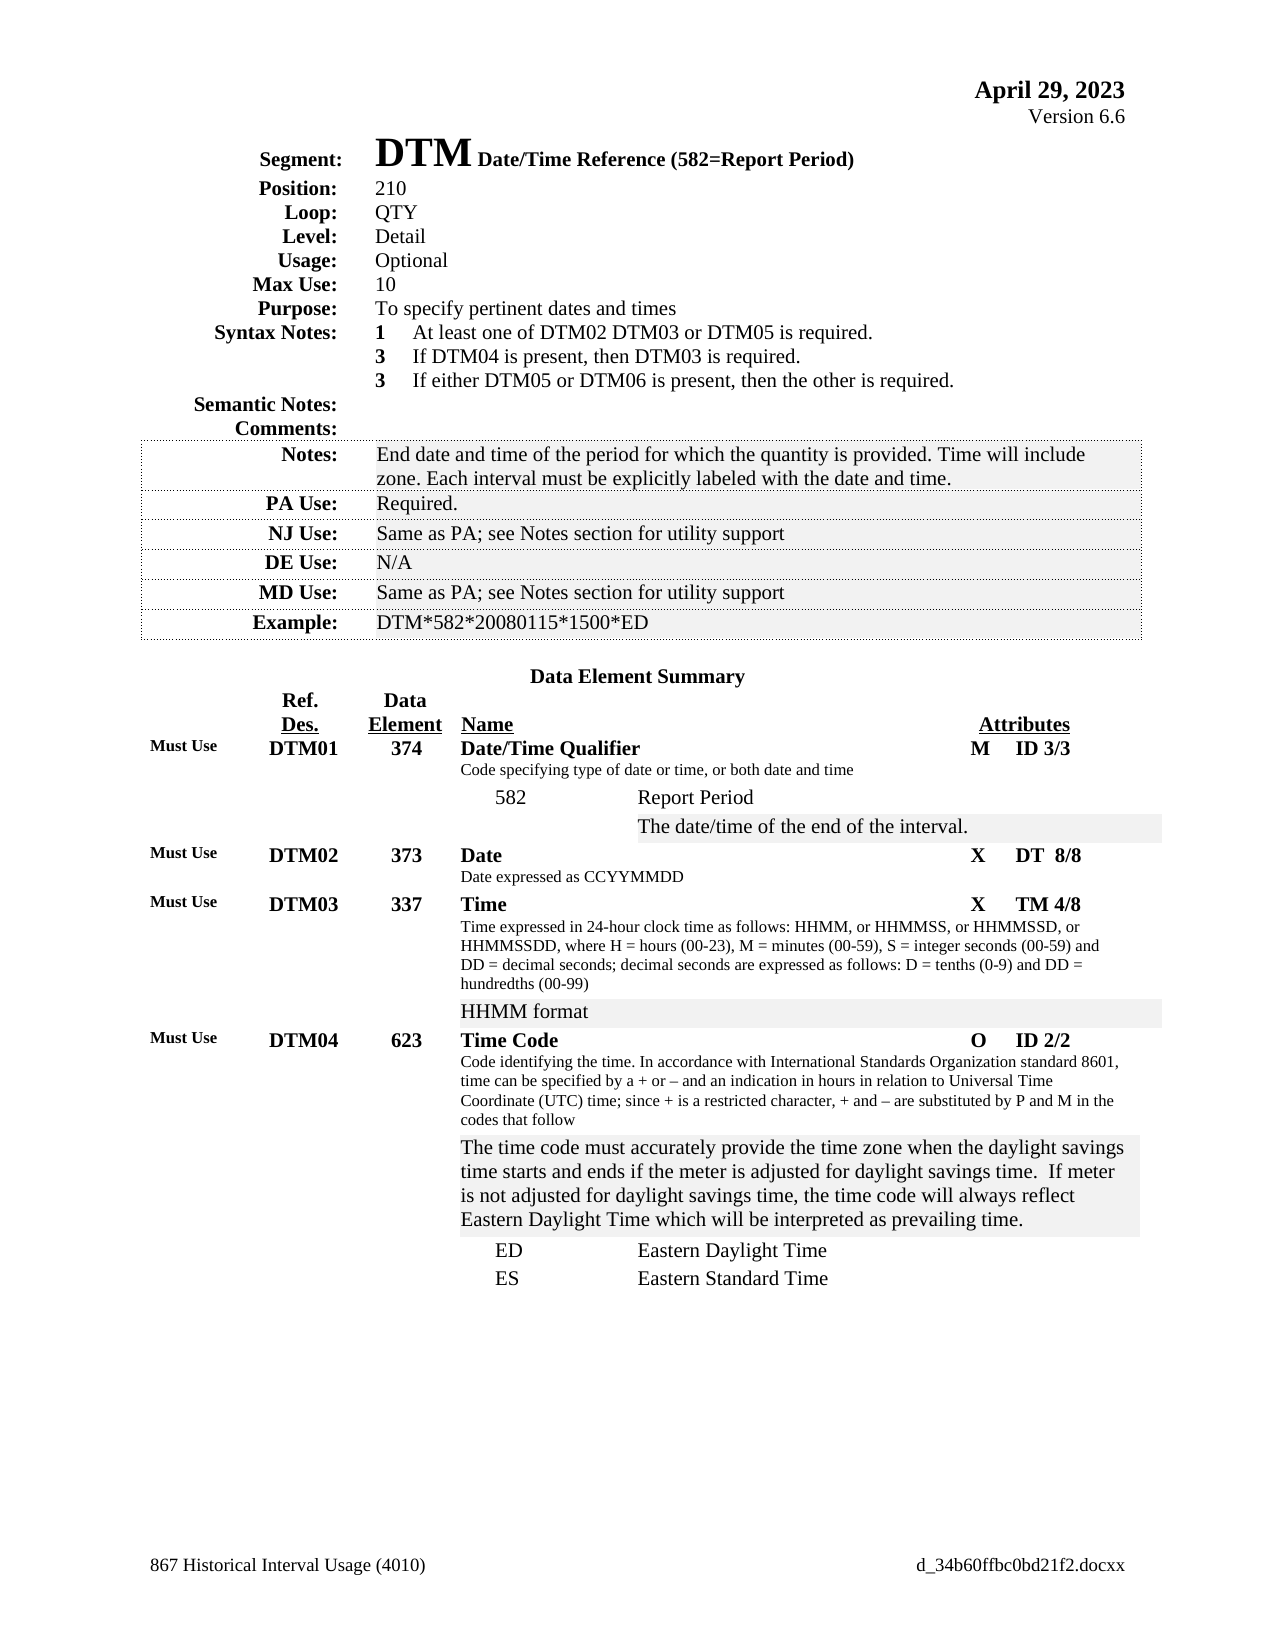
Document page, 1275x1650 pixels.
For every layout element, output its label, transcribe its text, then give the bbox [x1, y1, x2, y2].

text Syntax Notes: 1 At least one of DTM02 DTM03 or DTM05 is required. [150, 320, 1125, 344]
list If DTM04 is present, then DTM03 is required. [375, 344, 1125, 368]
text Semantic Notes: [150, 392, 1125, 416]
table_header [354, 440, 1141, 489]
text Des. Element Name Attributes [150, 712, 1125, 736]
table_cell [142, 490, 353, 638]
text Ref. Data [150, 688, 1125, 712]
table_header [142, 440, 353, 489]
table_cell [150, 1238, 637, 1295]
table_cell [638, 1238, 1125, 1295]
text Usage: Optional [150, 248, 1125, 272]
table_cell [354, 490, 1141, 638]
text Level: Detail [150, 224, 1125, 248]
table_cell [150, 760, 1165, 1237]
text Position: 210 [150, 176, 1125, 200]
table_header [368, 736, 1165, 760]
text Comments: [150, 416, 1125, 440]
list If either DTM05 or DTM06 is present, then the other is required. [375, 368, 1125, 392]
text : QTY [150, 200, 1125, 224]
text Purpose: To specify pertinent dates and times [150, 296, 1125, 320]
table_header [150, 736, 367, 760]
text Data Element Summary [150, 664, 1125, 688]
text Max Use: 10 [150, 272, 1125, 296]
subtitle Segment: DTM Date/Time Reference (582=Report Period) [150, 128, 1125, 176]
